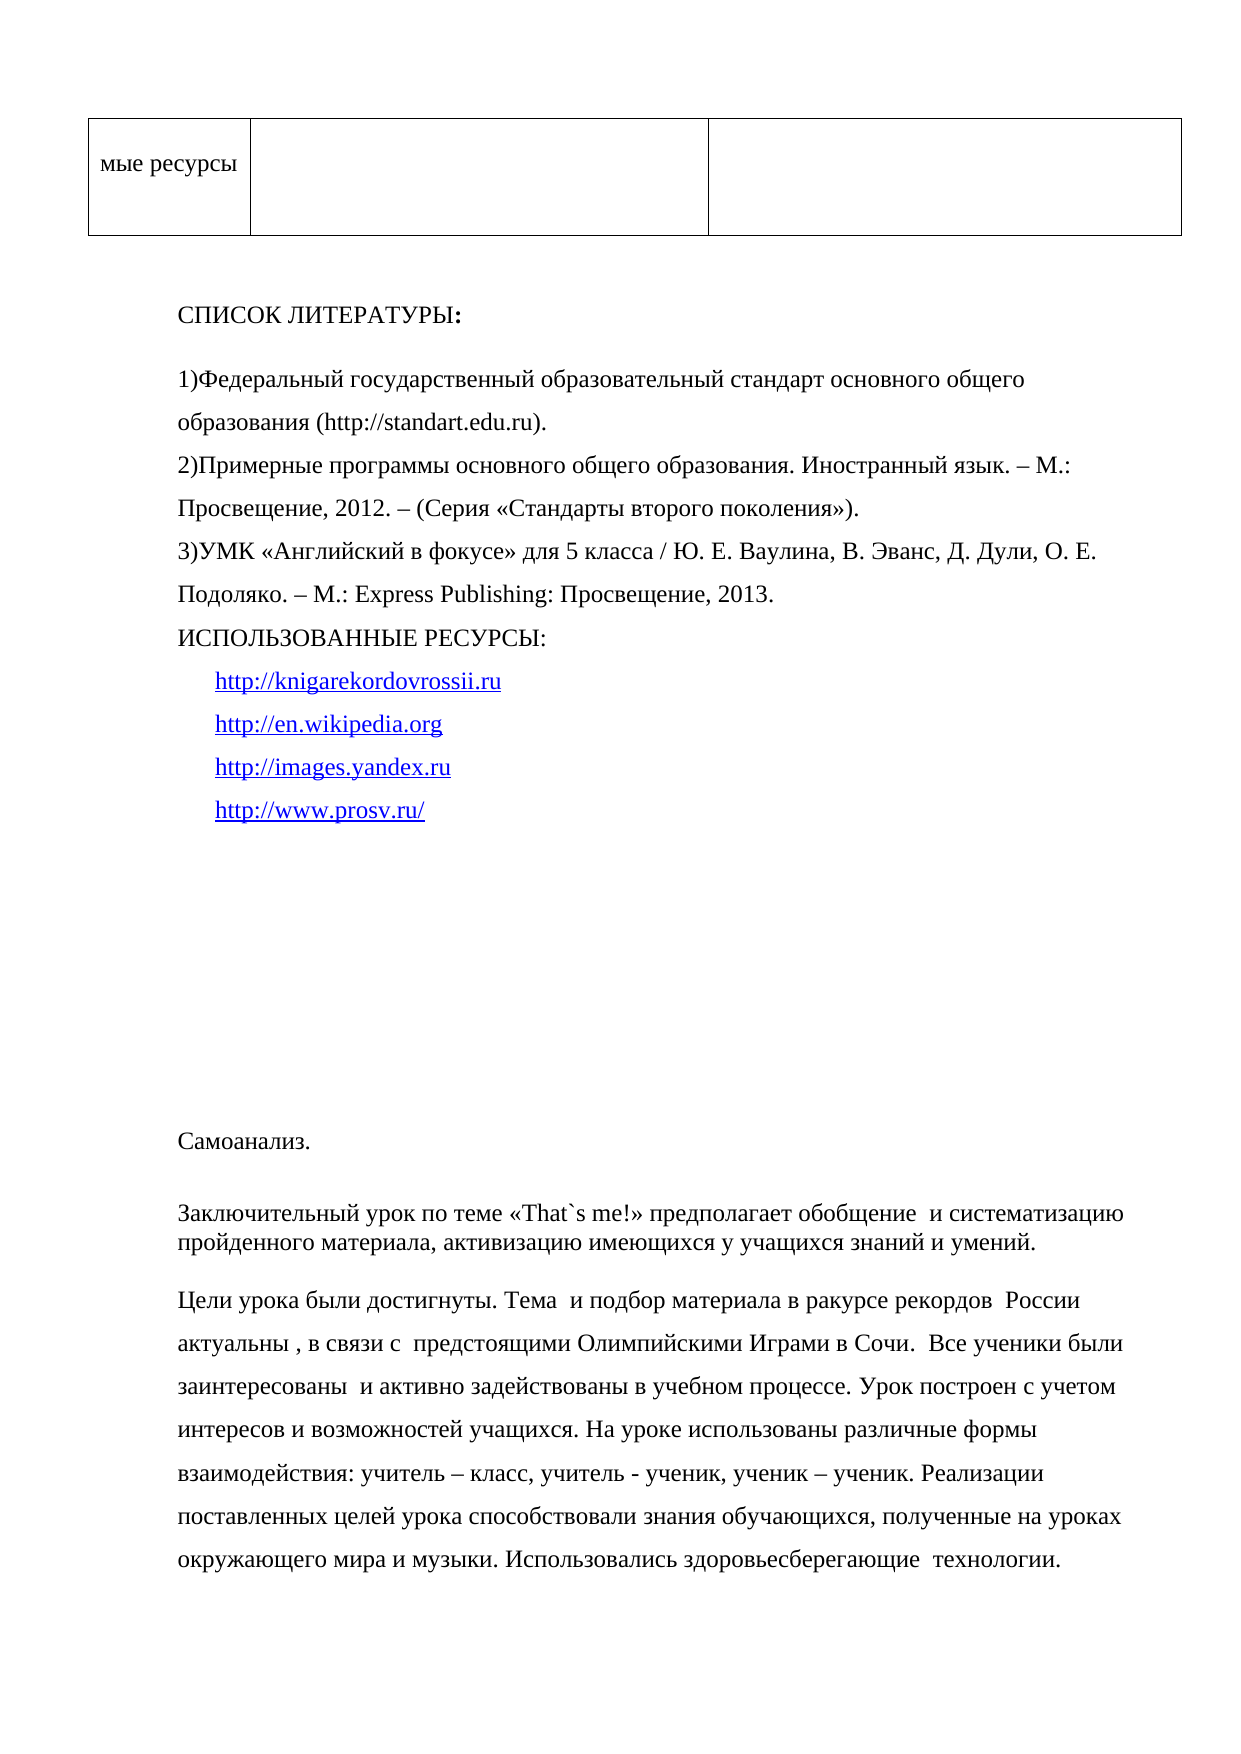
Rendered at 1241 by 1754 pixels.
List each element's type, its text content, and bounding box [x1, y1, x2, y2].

table_cell [709, 119, 1181, 235]
text http://www.prosv.ru/ [215, 795, 1152, 824]
text 2)Примерные программы основного общего образования. Иностранный язык. – М.: Просвещение, 2012. – (Серия «Стандарты второго поколения»). [177, 450, 1152, 522]
text 3)УМК «Английский в фокусе» для 5 класса / Ю. Е. Ваулина, В. Эванс, Д. Дули, О. Е. Подоляко. – М.: Express Publishing: Просвещение, 2013. [177, 536, 1152, 608]
text ИСПОЛЬЗОВАННЫЕ РЕСУРСЫ: [177, 623, 1152, 651]
text 1)Федеральный государственный образовательный стандарт основного общего образования (http://standart.edu.ru). [177, 364, 1152, 436]
text http://knigarekordovrossii.ru [215, 666, 1152, 694]
text Список литературы: [177, 300, 1152, 329]
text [177, 1285, 1152, 1573]
text http://images.yandex.ru [215, 752, 1152, 781]
text Самоанализ. [177, 1126, 1152, 1155]
text Заключительный урок по теме «That`s me!» предполагает обобщение и систематизацию пройденного материала, активизацию имеющихся у учащихся знаний и умений. [177, 1198, 1152, 1256]
table_cell [251, 119, 708, 235]
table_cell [89, 119, 250, 235]
text http://en.wikipedia.org [215, 709, 1152, 738]
